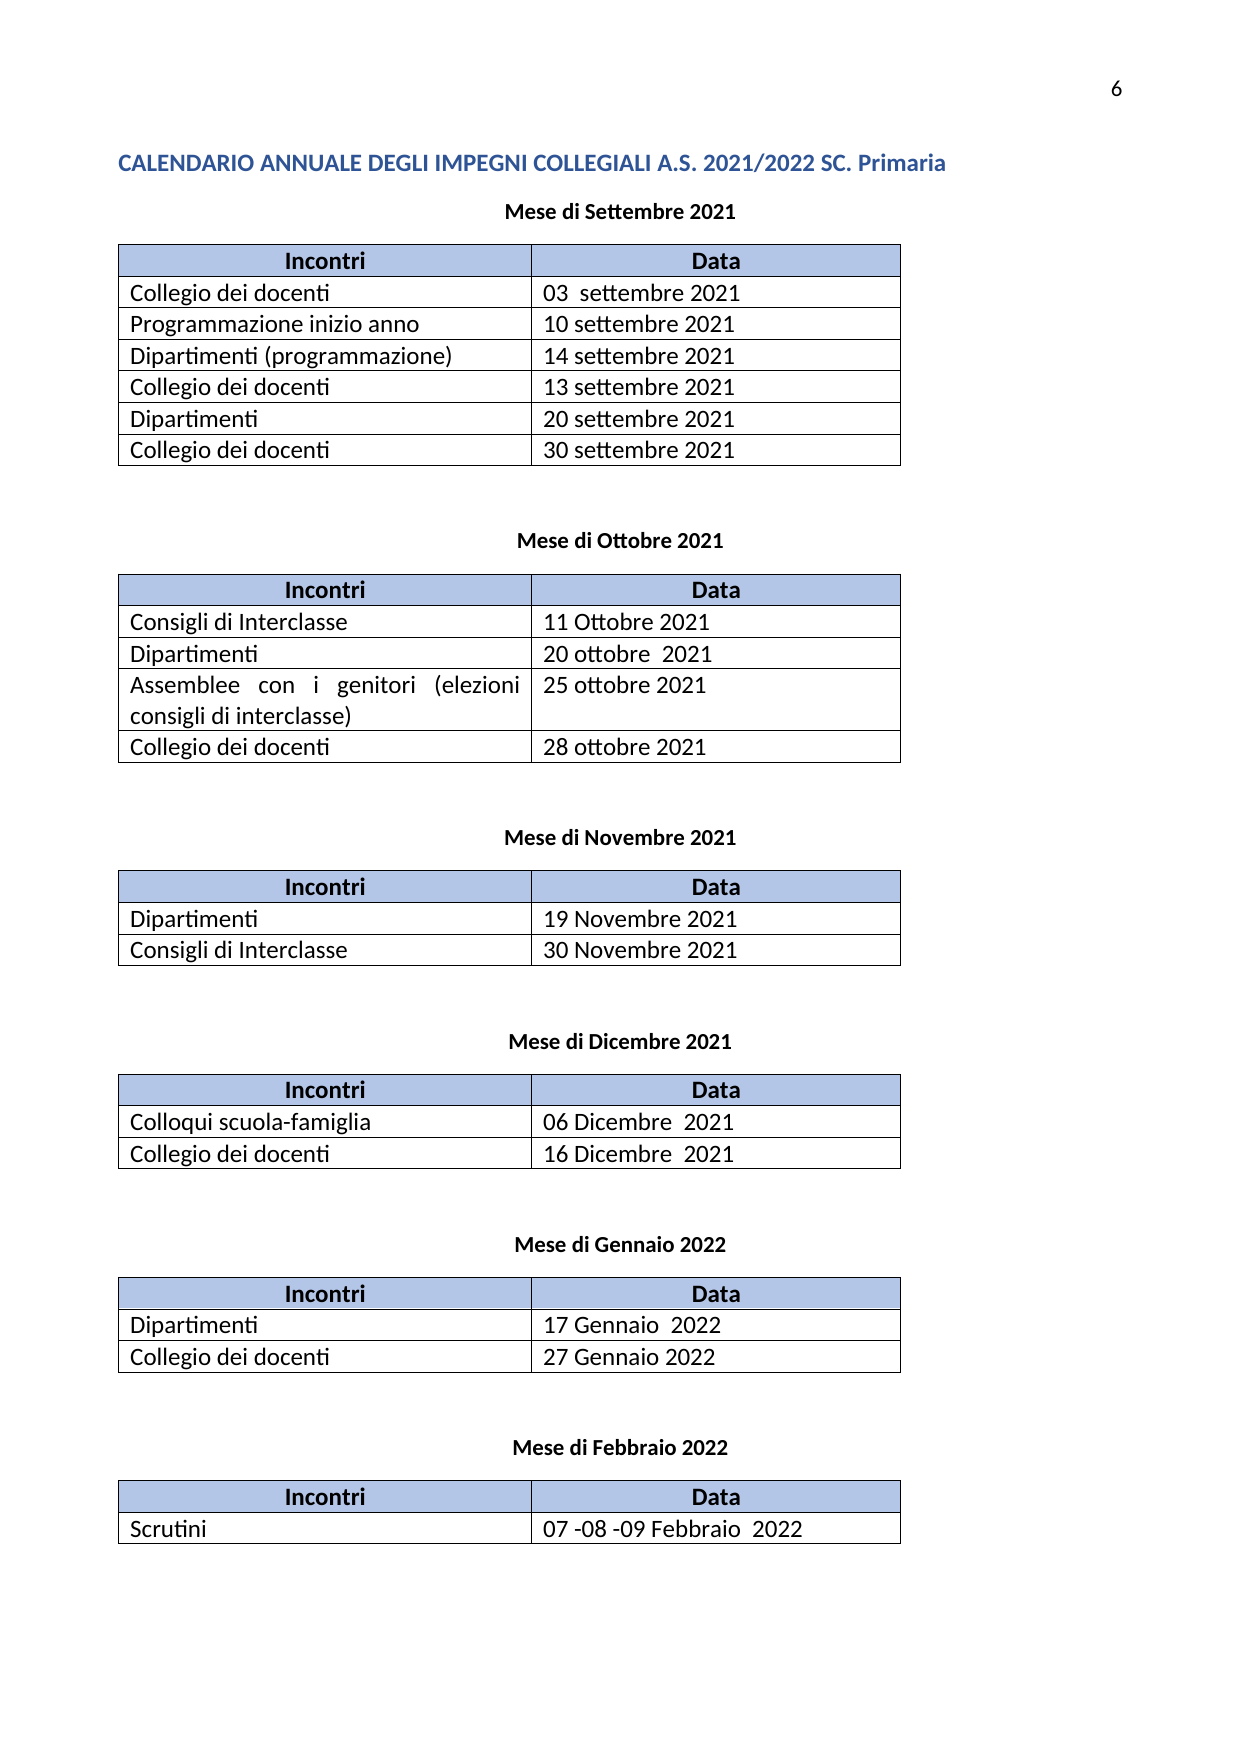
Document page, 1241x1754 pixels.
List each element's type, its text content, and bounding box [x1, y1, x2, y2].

table_cell 10 settembre 2021 [532, 308, 900, 339]
table_header Data [532, 245, 900, 276]
text Mese di Dicembre 2021 [118, 1027, 1122, 1055]
table_header Data [532, 871, 900, 902]
table_cell 20 settembre 2021 [532, 403, 900, 433]
table_header Data [532, 575, 900, 605]
table_cell Dipartimenti (programmazione) [119, 340, 531, 370]
table_header Incontri [119, 575, 531, 605]
table_cell 25 ottobre 2021 [532, 669, 900, 730]
text Mese di Novembre 2021 [118, 823, 1122, 852]
table_cell Collegio dei docenti [119, 371, 531, 402]
table_header Incontri [119, 1075, 531, 1105]
table_header Data [532, 1481, 900, 1512]
table_cell 07 -08 -09 Febbraio 2022 [532, 1513, 900, 1543]
table_cell 13 settembre 2021 [532, 371, 900, 402]
text Mese di Settembre 2021 [118, 197, 1122, 225]
table_cell 30 Novembre 2021 [532, 935, 900, 965]
table_cell Collegio dei docenti [119, 731, 531, 762]
table_cell 16 Dicembre 2021 [532, 1138, 900, 1168]
table_cell 03 settembre 2021 [532, 277, 900, 307]
table_cell Consigli di Interclasse [119, 606, 531, 637]
table_cell 19 Novembre 2021 [532, 903, 900, 933]
table_cell Dipartimenti [119, 638, 531, 668]
table_cell Scrutini [119, 1513, 531, 1543]
table_cell Collegio dei docenti [119, 277, 531, 307]
table_cell 30 settembre 2021 [532, 435, 900, 465]
table_header Incontri [119, 1278, 531, 1308]
table_cell Collegio dei docenti [119, 1138, 531, 1168]
table_header Data [532, 1278, 900, 1308]
table_cell 27 Gennaio 2022 [532, 1341, 900, 1372]
table_cell Collegio dei docenti [119, 1341, 531, 1372]
table_cell 06 Dicembre 2021 [532, 1106, 900, 1137]
text CALENDARIO ANNUALE DEGLI IMPEGNI COLLEGIALI A.S. 2021/2022 SC. Primaria [118, 148, 1122, 178]
text Mese di Ottobre 2021 [118, 527, 1122, 555]
table_cell Assemblee con i genitori (elezioni consigli di interclasse) [119, 669, 531, 730]
table_header Data [532, 1075, 900, 1105]
table_cell 28 ottobre 2021 [532, 731, 900, 762]
table_cell Dipartimenti [119, 403, 531, 433]
table_cell 11 Ottobre 2021 [532, 606, 900, 637]
table_cell Programmazione inizio anno [119, 308, 531, 339]
table_cell Colloqui scuola-famiglia [119, 1106, 531, 1137]
table_cell 20 ottobre 2021 [532, 638, 900, 668]
table_cell Collegio dei docenti [119, 435, 531, 465]
table_cell 17 Gennaio 2022 [532, 1310, 900, 1340]
text Mese di Gennaio 2022 [118, 1230, 1122, 1258]
text Mese di Febbraio 2022 [118, 1433, 1122, 1461]
table_cell Consigli di Interclasse [119, 935, 531, 965]
table_cell 14 settembre 2021 [532, 340, 900, 370]
table_header Incontri [119, 871, 531, 902]
table_cell Dipartimenti [119, 903, 531, 933]
table_cell Dipartimenti [119, 1310, 531, 1340]
table_header Incontri [119, 245, 531, 276]
table_header Incontri [119, 1481, 531, 1512]
